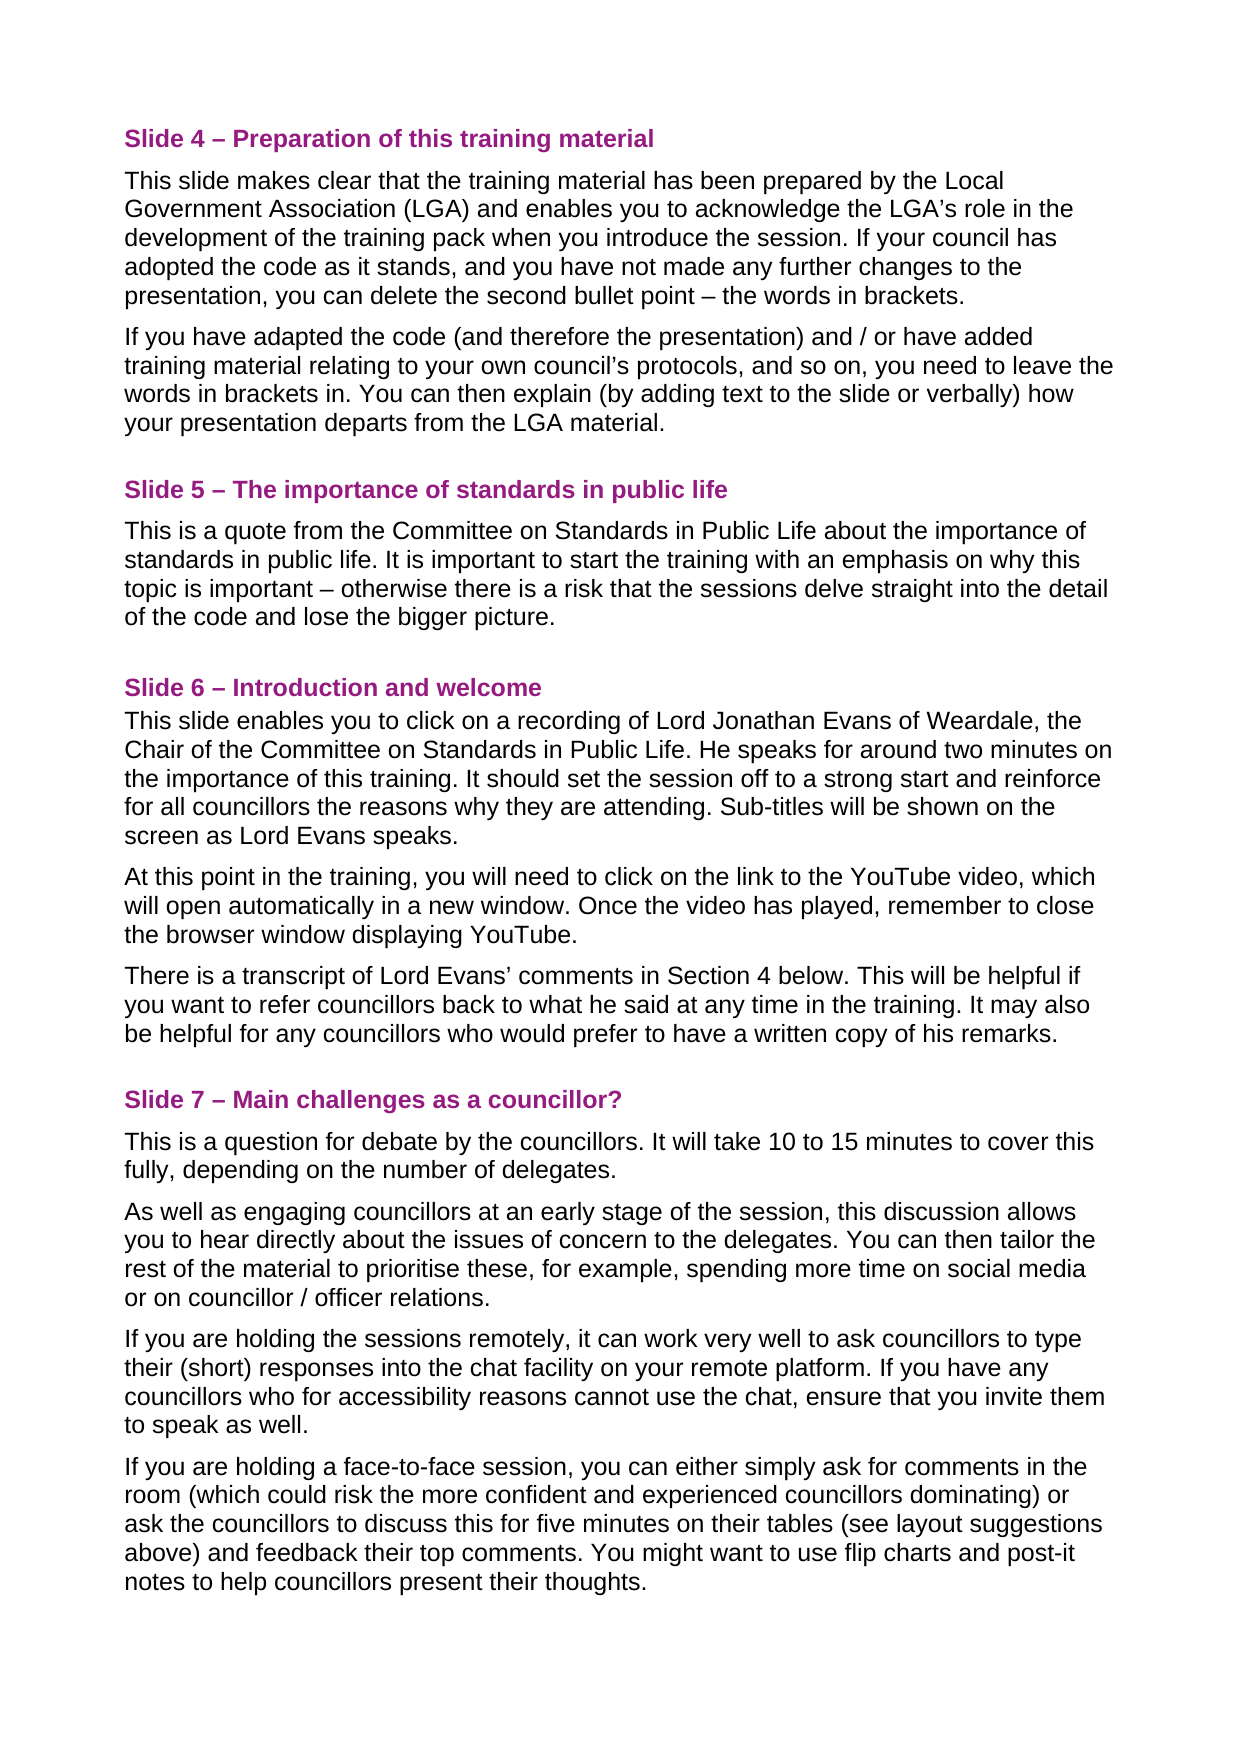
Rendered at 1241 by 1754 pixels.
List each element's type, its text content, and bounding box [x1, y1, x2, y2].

text This slide enables you to click on a recording of Lord Jonathan Evans of Weardale, the Chair of the Committee on Standards in Public Life. He speaks for around two minutes on the importance of this training. It should set the session off to a strong start and reinforce for all councillors the reasons why they are attending. Sub-titles will be shown on the screen as Lord Evans speaks. [124, 706, 1116, 850]
text As well as engaging councillors at an early stage of the session, this discussion allows you to hear directly about the issues of concern to the delegates. You can then tailor the rest of the material to prioritise these, for example, spending more time on social media or on councillor / officer relations. [124, 1197, 1116, 1312]
text This is a question for debate by the councillors. It will take 10 to 15 minutes to cover this fully, depending on the number of delegates. [124, 1127, 1116, 1184]
text At this point in the training, you will need to click on the link to the YouTube video, which will open automatically in a new window. Once the video has played, remember to close the browser window displaying YouTube. [124, 862, 1116, 949]
subtitle Slide 6 – Introduction and welcome [124, 669, 1116, 702]
text There is a transcript of Lord Evans’ comments in Section 4 below. This will be helpful if you want to refer councillors back to what he said at any time in the training. It may also be helpful for any councillors who would prefer to have a written copy of his remarks. [124, 961, 1116, 1047]
subtitle Slide 4 – Preparation of this training material [124, 124, 1116, 153]
text If you are holding the sessions remotely, it can work very well to ask councillors to type their (short) responses into the chat facility on your remote platform. If you have any councillors who for accessibility reasons cannot use the chat, ensure that you invite them to speak as well. [124, 1324, 1116, 1439]
text This is a quote from the Committee on Standards in Public Life about the importance of standards in public life. It is important to start the training with an emphasis on why this topic is important – otherwise there is a risk that the sessions delve straight into the detail of the code and lose the bigger picture. [124, 516, 1116, 631]
text If you have adapted the code (and therefore the presentation) and / or have added training material relating to your own council’s protocols, and so on, you need to leave the words in brackets in. You can then explain (by adding text to the slide or verbally) how your presentation departs from the LGA material. [124, 322, 1116, 437]
subtitle Slide 7 – Main challenges as a councillor? [124, 1085, 1116, 1114]
text This slide makes clear that the training material has been prepared by the Local Government Association (LGA) and enables you to acknowledge the LGA’s role in the development of the training pack when you introduce the session. If your council has adopted the code as it stands, and you have not made any further changes to the presentation, you can delete the second bullet point – the words in brackets. [124, 166, 1116, 309]
subtitle Slide 5 – The importance of standards in public life [124, 474, 1116, 504]
text If you are holding a face-to-face session, you can either simply ask for comments in the room (which could risk the more confident and experienced councillors dominating) or ask the councillors to discuss this for five minutes on their tables (see layout suggestions above) and feedback their top comments. You might want to use flip charts and post-it notes to help councillors present their thoughts. [124, 1452, 1116, 1595]
